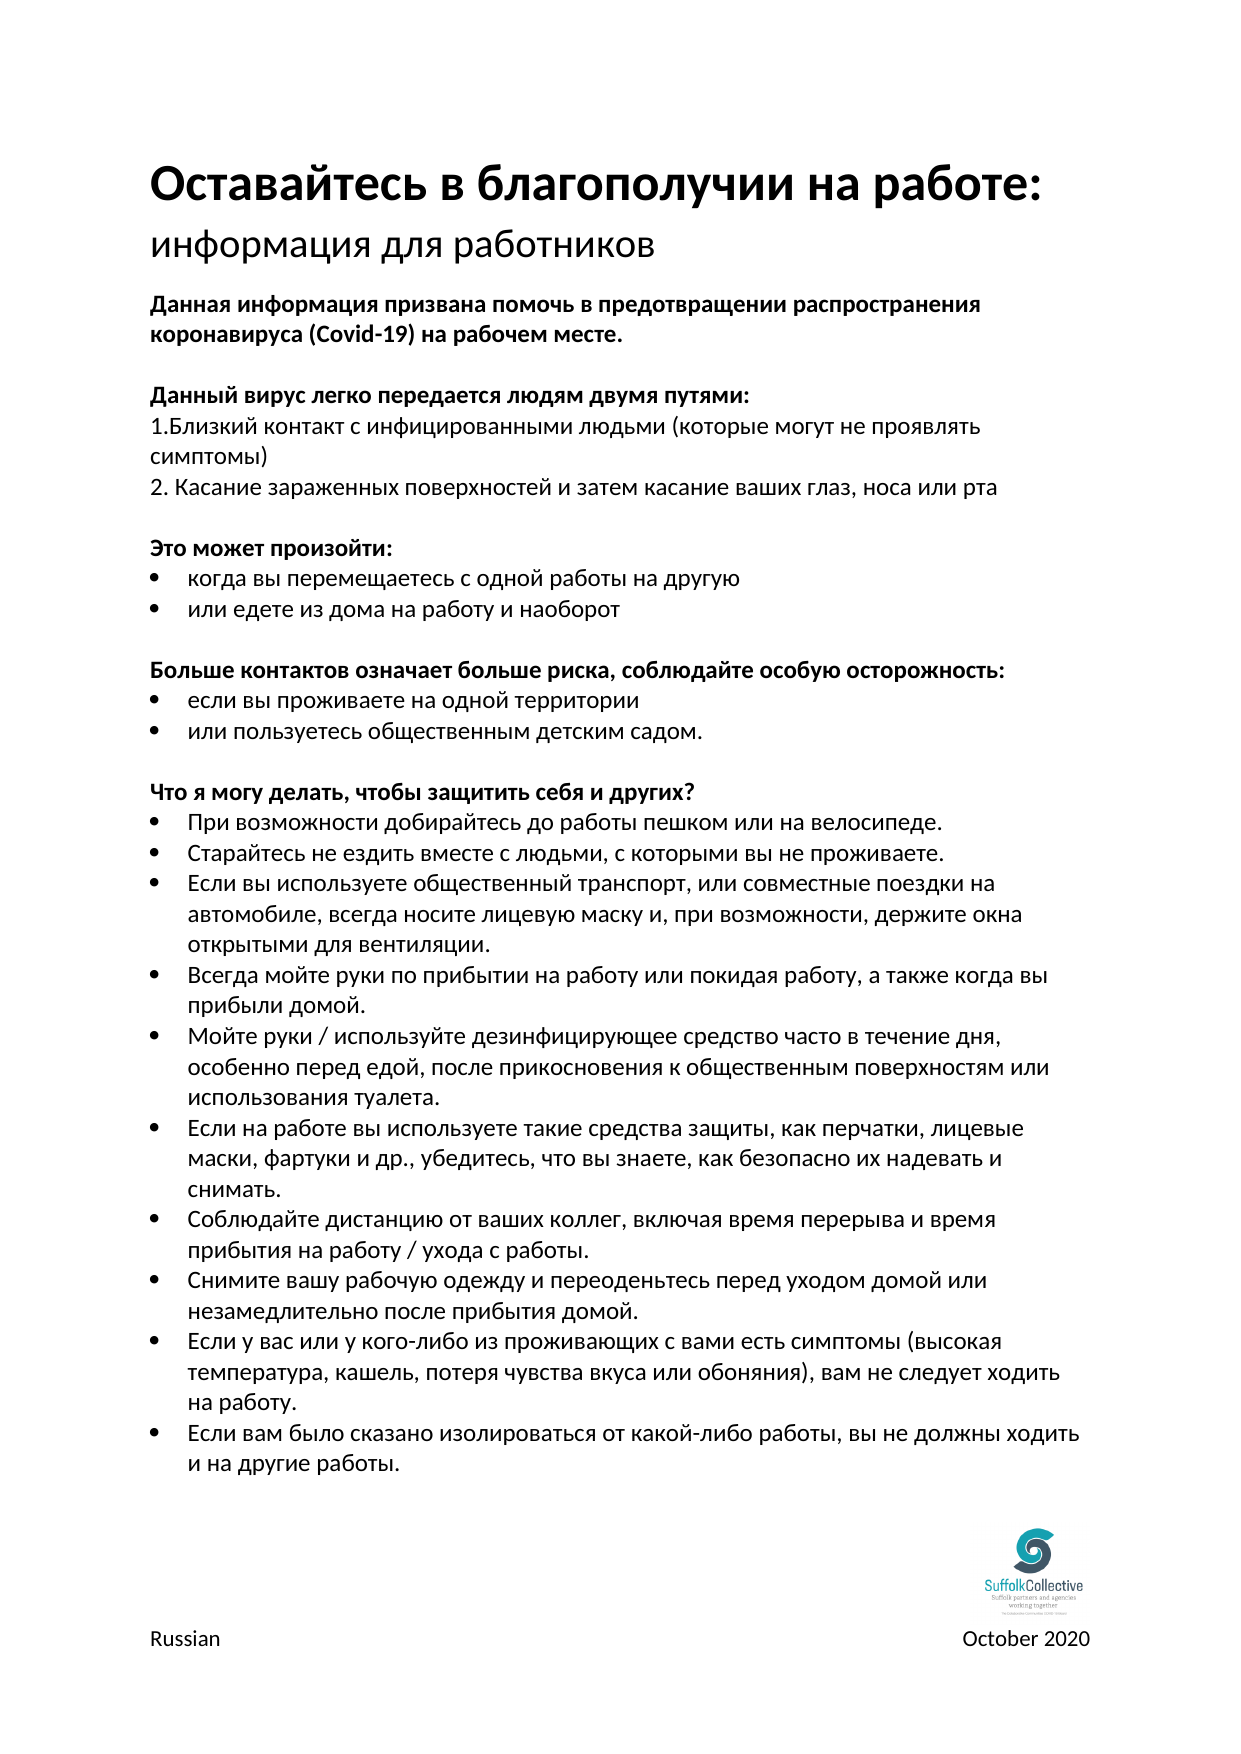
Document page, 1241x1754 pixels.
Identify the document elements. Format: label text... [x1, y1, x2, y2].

text Данная информация призвана помочь в предотвращении распространения коронавируса (Covid-19) на рабочем месте. [150, 288, 1090, 349]
text Больше контактов означает больше риска, соблюдайте особую осторожность: [150, 654, 1090, 684]
list Соблюдайте дистанцию от ваших коллег, включая время перерыва и время прибытия на работу / ухода с работы. [150, 1203, 1090, 1264]
list Всегда мойте руки по прибытии на работу или покидая работу, а также когда вы прибыли домой. [150, 959, 1090, 1020]
list Мойте руки / используйте дезинфицирующее средство часто в течение дня, особенно перед едой, после прикосновения к общественным поверхностям или использования туалета. [150, 1020, 1090, 1112]
list когда вы перемещаетесь с одной работы на другую [150, 562, 1090, 593]
list Старайтесь не ездить вместе с людьми, с которыми вы не проживаете. [150, 837, 1090, 868]
list Снимите вашу рабочую одежду и переоденьтесь перед уходом домой или незамедлительно после прибытия домой. [150, 1264, 1090, 1325]
list или пользуетесь общественным детским садом. [150, 715, 1090, 746]
list При возможности добирайтесь до работы пешком или на велосипеде. [150, 807, 1090, 837]
text Данный вирус легко передается людям двумя путями: [150, 379, 1090, 410]
text Это может произойти: [150, 532, 1090, 562]
list Если на работе вы используете такие средства защиты, как перчатки, лицевые маски, фартуки и др., убедитесь, что вы знаете, как безопасно их надевать и снимать. [150, 1112, 1090, 1203]
list Если у вас или у кого-либо из проживающих с вами есть симптомы (высокая температура, кашель, потеря чувства вкуса или обоняния), вам не следует ходить на работу. [150, 1325, 1090, 1417]
text Что я могу делать, чтобы защитить себя и других? [150, 776, 1090, 807]
list Если вам было сказано изолироваться от какой-либо работы, вы не должны ходить и на другие работы. [150, 1417, 1090, 1478]
list или едете из дома на работу и наоборот [150, 593, 1090, 623]
list если вы проживаете на одной территории [150, 684, 1090, 715]
text 2. Касание зараженных поверхностей и затем касание ваших глаз, носа или рта [150, 471, 1090, 501]
list Если вы используете общественный транспорт, или совместные поездки на автомобиле, всегда носите лицевую маску и, при возможности, держите окна открытыми для вентиляции. [150, 868, 1090, 959]
picture [970, 1522, 1091, 1625]
text Оставайтесь в благополучии на работе: информация для работников [150, 150, 1090, 267]
text 1.Близкий контакт с инфицированными людьми (которые могут не проявлять симптомы) [150, 410, 1090, 471]
